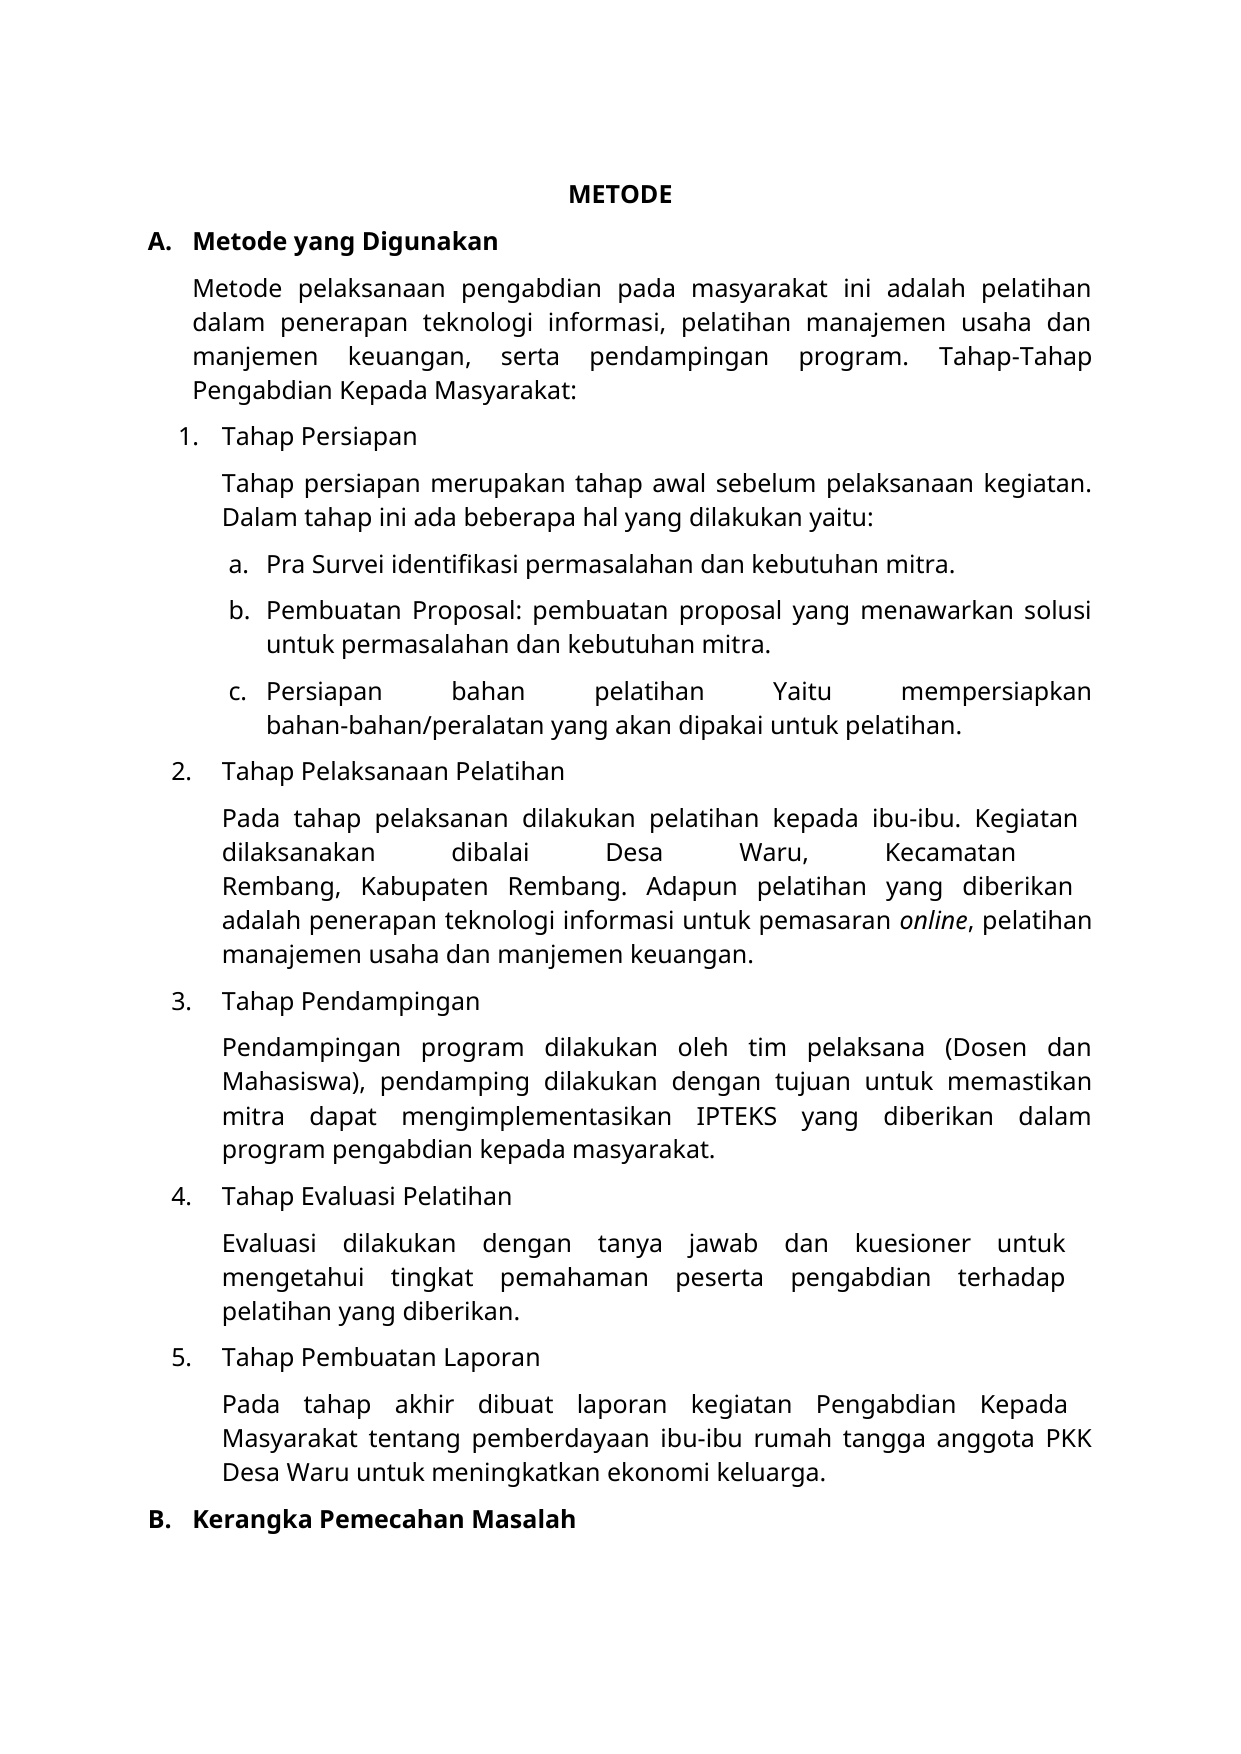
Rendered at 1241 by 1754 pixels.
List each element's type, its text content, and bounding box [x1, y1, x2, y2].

list Kerangka Pemecahan Masalah [148, 1501, 1092, 1535]
list Tahap persiapan merupakan tahap awal sebelum pelaksanaan kegiatan. Dalam tahap ini ada beberapa hal yang dilakukan yaitu: [222, 466, 1092, 534]
list Metode yang Digunakan [148, 224, 1092, 258]
list Pendampingan program dilakukan oleh tim pelaksana (Dosen dan Mahasiswa), pendamping dilakukan dengan tujuan untuk memastikan mitra dapat mengimplementasikan IPTEKS yang diberikan dalam program pengabdian kepada masyarakat. [222, 1030, 1092, 1166]
list Tahap Pendampingan [192, 983, 1092, 1017]
list Pada tahap pelaksanan dilakukan pelatihan kepada ibu-ibu. Kegiatan dilaksanakan dibalai Desa Waru, Kecamatan Rembang, Kabupaten Rembang. Adapun pelatihan yang diberikan adalah penerapan teknologi informasi untuk pemasaran online, pelatihan manajemen usaha dan manjemen keuangan. [222, 801, 1092, 971]
text METODE [148, 177, 1092, 211]
list Evaluasi dilakukan dengan tanya jawab dan kuesioner untuk mengetahui tingkat pemahaman peserta pengabdian terhadap pelatihan yang diberikan. [222, 1225, 1092, 1327]
text Metode pelaksanaan pengabdian pada masyarakat ini adalah pelatihan dalam penerapan teknologi informasi, pelatihan manajemen usaha dan manjemen keuangan, serta pendampingan program. Tahap-Tahap Pengabdian Kepada Masyarakat: [192, 270, 1092, 407]
list Pada tahap akhir dibuat laporan kegiatan Pengabdian Kepada Masyarakat tentang pemberdayaan ibu-ibu rumah tangga anggota PKK Desa Waru untuk meningkatkan ekonomi keluarga. [222, 1387, 1092, 1489]
list Tahap Pelaksanaan Pelatihan [192, 754, 1092, 788]
list Pembuatan Proposal: pembuatan proposal yang menawarkan solusi untuk permasalahan dan kebutuhan mitra. [228, 593, 1092, 661]
list Tahap Evaluasi Pelatihan [192, 1179, 1092, 1213]
list Tahap Persiapan [199, 419, 1092, 453]
list Tahap Pembuatan Laporan [192, 1340, 1092, 1374]
list Persiapan bahan pelatihan Yaitu mempersiapkan bahan-bahan/peralatan yang akan dipakai untuk pelatihan. [228, 673, 1092, 742]
list Pra Survei identifikasi permasalahan dan kebutuhan mitra. [228, 546, 1092, 580]
